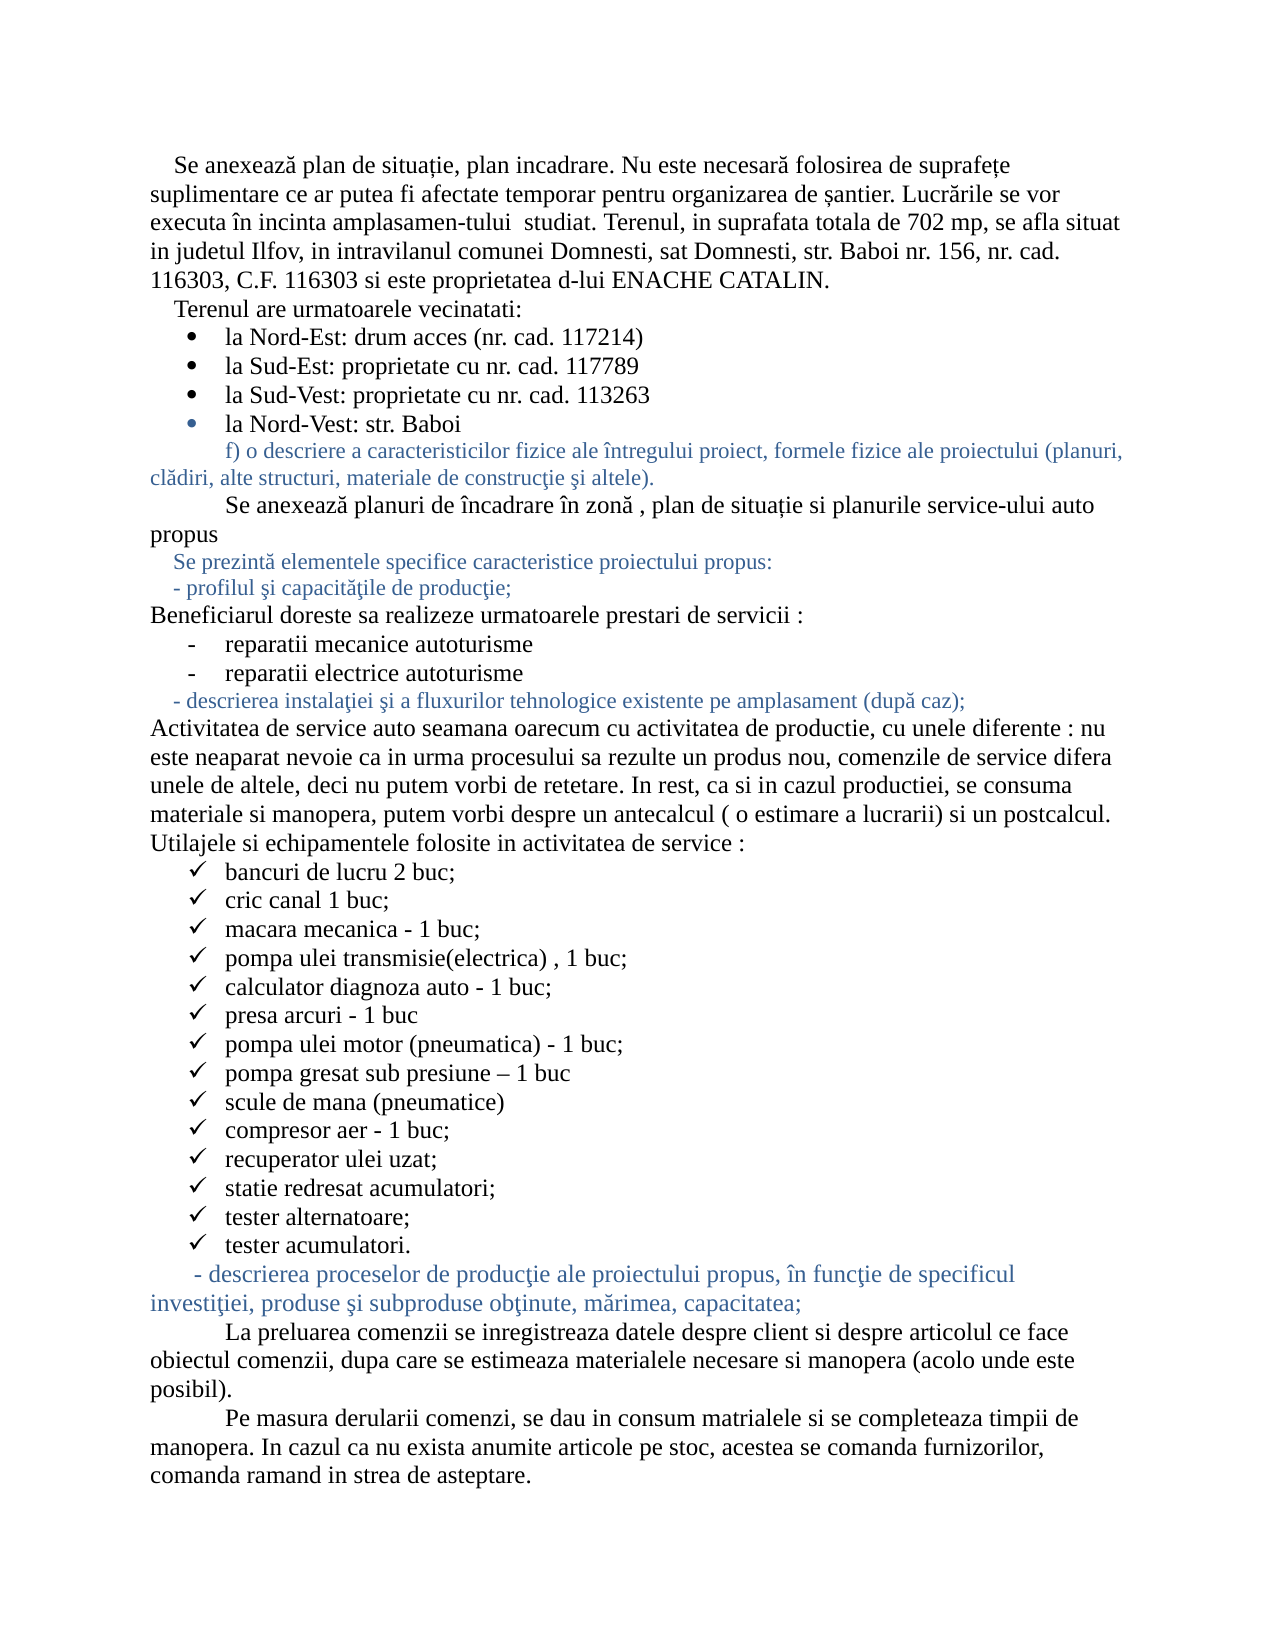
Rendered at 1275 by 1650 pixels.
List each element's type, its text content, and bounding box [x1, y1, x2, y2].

list calculator diagnoza auto - 1 buc; [187, 972, 1125, 1001]
list macara mecanica - 1 buc; [187, 914, 1125, 943]
text Pe masura derularii comenzi, se dau in consum matrialele si se completeaza timpii de manopera. In cazul ca nu exista anumite articole pe stoc, acestea se comanda furnizorilor, comanda ramand in strea de asteptare. [150, 1403, 1125, 1489]
list pompa gresat sub presiune – 1 buc [187, 1058, 1125, 1087]
list statie redresat acumulatori; [187, 1173, 1125, 1202]
text Beneficiarul doreste sa realizeze urmatoarele prestari de servicii : [150, 600, 1125, 629]
list reparatii mecanice autoturisme [187, 629, 1125, 658]
list reparatii electrice autoturisme [187, 658, 1125, 687]
text Se prezintă elementele specifice caracteristice proiectului propus: [150, 548, 1125, 574]
text - profilul şi capacităţile de producţie; [150, 574, 1125, 600]
list cric canal 1 buc; [187, 886, 1125, 914]
list scule de mana (pneumatice) [187, 1087, 1125, 1116]
list recuperator ulei uzat; [187, 1144, 1125, 1173]
list la Sud-Est: proprietate cu nr. cad. 117789 [187, 351, 1125, 380]
list pompa ulei motor (pneumatica) - 1 buc; [187, 1029, 1125, 1058]
list bancuri de lucru 2 buc; [187, 857, 1125, 886]
text Utilajele si echipamentele folosite in activitatea de service : [150, 828, 1125, 857]
list compresor aer - 1 buc; [187, 1116, 1125, 1144]
text Se anexează planuri de încadrare în zonă , plan de situație si planurile service-ului auto propus [150, 490, 1125, 548]
text Terenul are urmatoarele vecinatati: [150, 294, 1125, 322]
text Activitatea de service auto seamana oarecum cu activitatea de productie, cu unele diferente : nu este neaparat nevoie ca in urma procesului sa rezulte un produs nou, comenzile de service difera unele de altele, deci nu putem vorbi de retetare. In rest, ca si in cazul productiei, se consuma materiale si manopera, putem vorbi despre un antecalcul ( o estimare a lucrarii) si un postcalcul. [150, 713, 1125, 828]
text La preluarea comenzii se inregistreaza datele despre client si despre articolul ce face obiectul comenzii, dupa care se estimeaza materialele necesare si manopera (acolo unde este posibil). [150, 1317, 1125, 1403]
list presa arcuri - 1 buc [187, 1001, 1125, 1029]
text f) o descriere a caracteristicilor fizice ale întregului proiect, formele fizice ale proiectului (planuri, clădiri, alte structuri, materiale de construcţie şi altele). [150, 437, 1125, 490]
text - descrierea instalaţiei şi a fluxurilor tehnologice existente pe amplasament (după caz); [150, 687, 1125, 713]
list tester acumulatori. [187, 1231, 1125, 1259]
list la Nord-Vest: str. Baboi [187, 409, 1125, 437]
text - descrierea proceselor de producţie ale proiectului propus, în funcţie de specificul investiţiei, produse şi subproduse obţinute, mărimea, capacitatea; [150, 1259, 1125, 1317]
list la Nord-Est: drum acces (nr. cad. 117214) [187, 322, 1125, 351]
list pompa ulei transmisie(electrica) , 1 buc; [187, 943, 1125, 972]
list tester alternatoare; [187, 1202, 1125, 1231]
list la Sud-Vest: proprietate cu nr. cad. 113263 [187, 380, 1125, 409]
text Se anexează plan de situație, plan incadrare. Nu este necesară folosirea de suprafețe suplimentare ce ar putea fi afectate temporar pentru organizarea de șantier. Lucrările se vor executa în incinta amplasamen-tului studiat. Terenul, in suprafata totala de 702 mp, se afla situat in judetul Ilfov, in intravilanul comunei Domnesti, sat Domnesti, str. Baboi nr. 156, nr. cad. 116303, C.F. 116303 si este proprietatea d-lui ENACHE CATALIN. [150, 150, 1125, 294]
